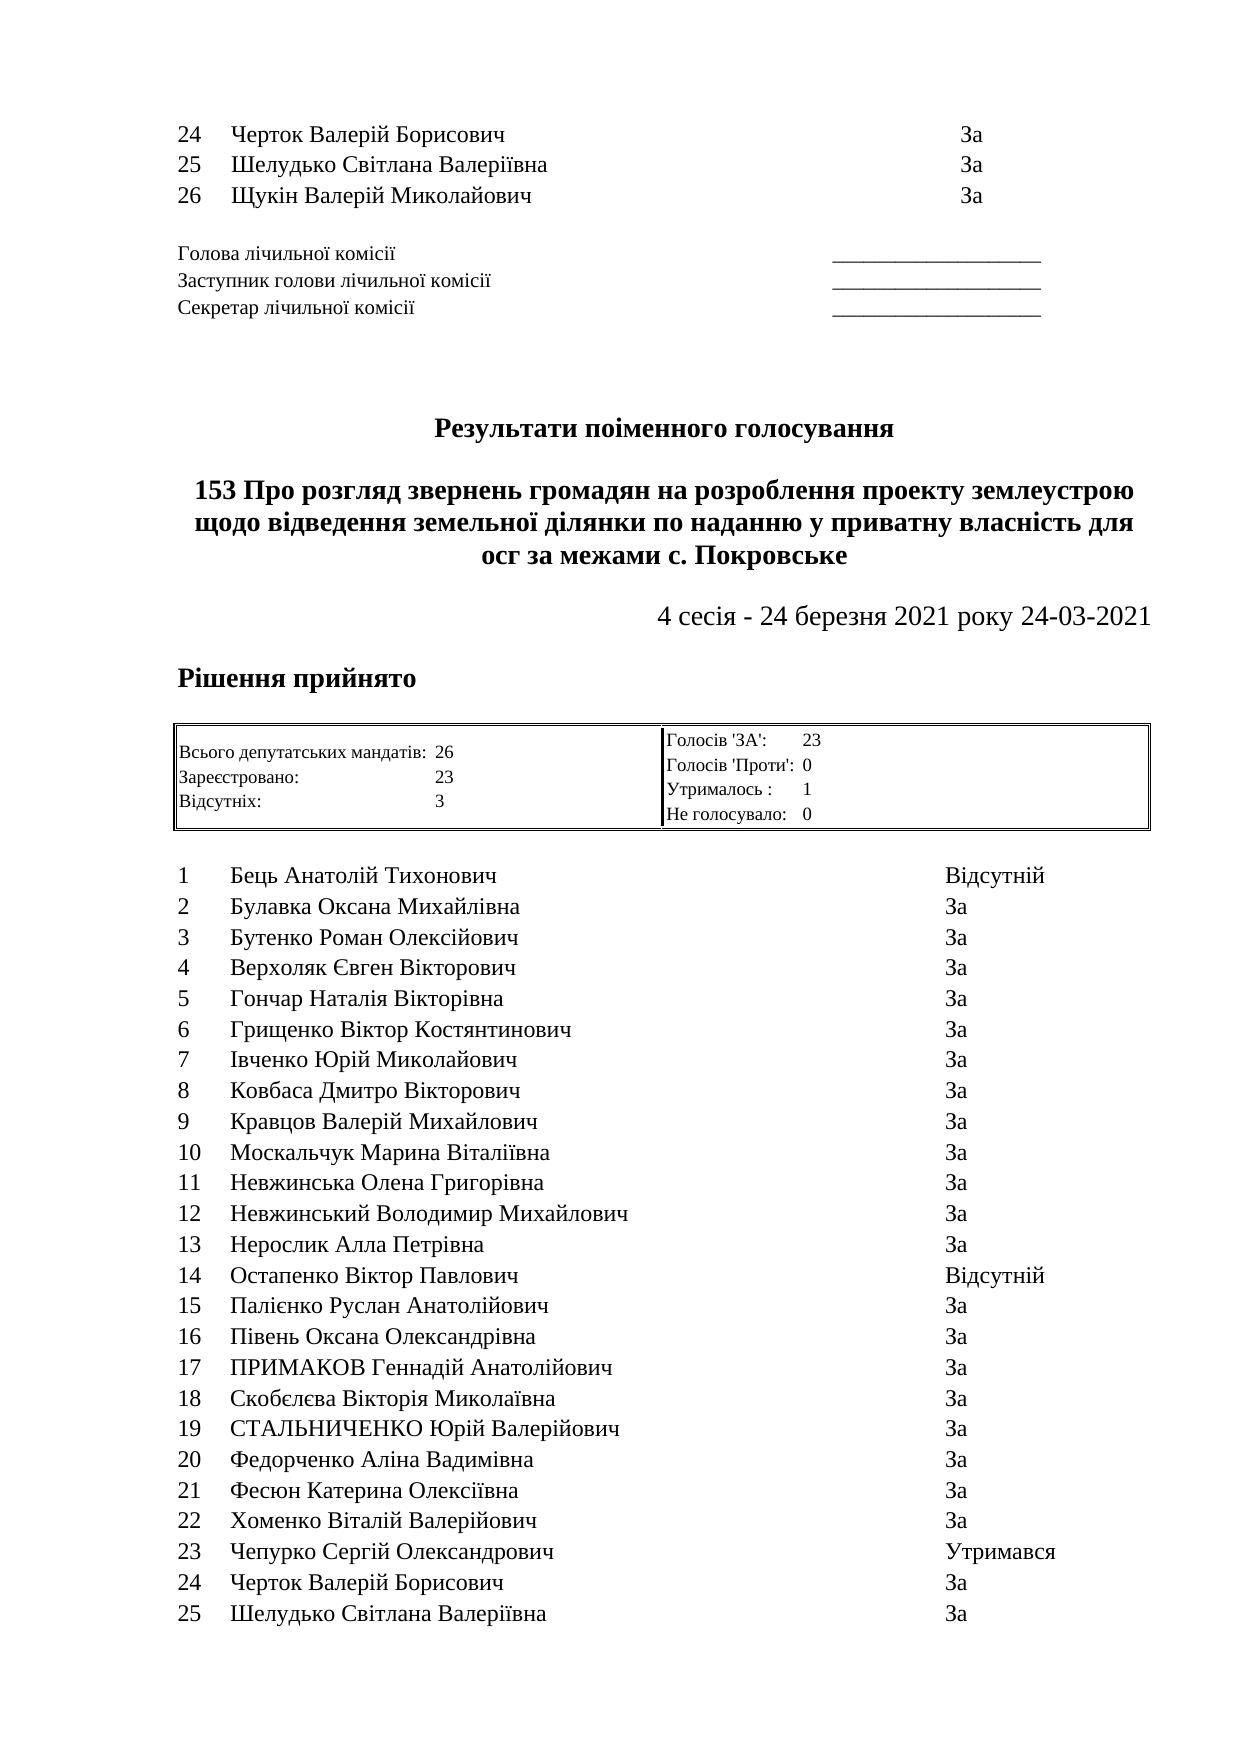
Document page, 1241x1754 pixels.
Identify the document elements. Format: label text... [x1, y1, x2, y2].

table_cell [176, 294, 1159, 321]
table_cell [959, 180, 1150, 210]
text 153 Про розгляд звернень громадян на розроблення проекту землеустрою щодо відведення земельної ділянки по наданню у приватну власність для осг за межами с. Покровське [177, 473, 1152, 570]
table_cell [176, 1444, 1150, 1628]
text Результати поіменного голосування [177, 411, 1152, 444]
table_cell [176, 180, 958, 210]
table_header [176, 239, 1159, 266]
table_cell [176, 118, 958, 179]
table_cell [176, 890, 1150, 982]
text 4 сесія - 24 березня 2021 року 24-03-2021 [177, 599, 1152, 632]
text Рішення прийнято [177, 661, 1152, 693]
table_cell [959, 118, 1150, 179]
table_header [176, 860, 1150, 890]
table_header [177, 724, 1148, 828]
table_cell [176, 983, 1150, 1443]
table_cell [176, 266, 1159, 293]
